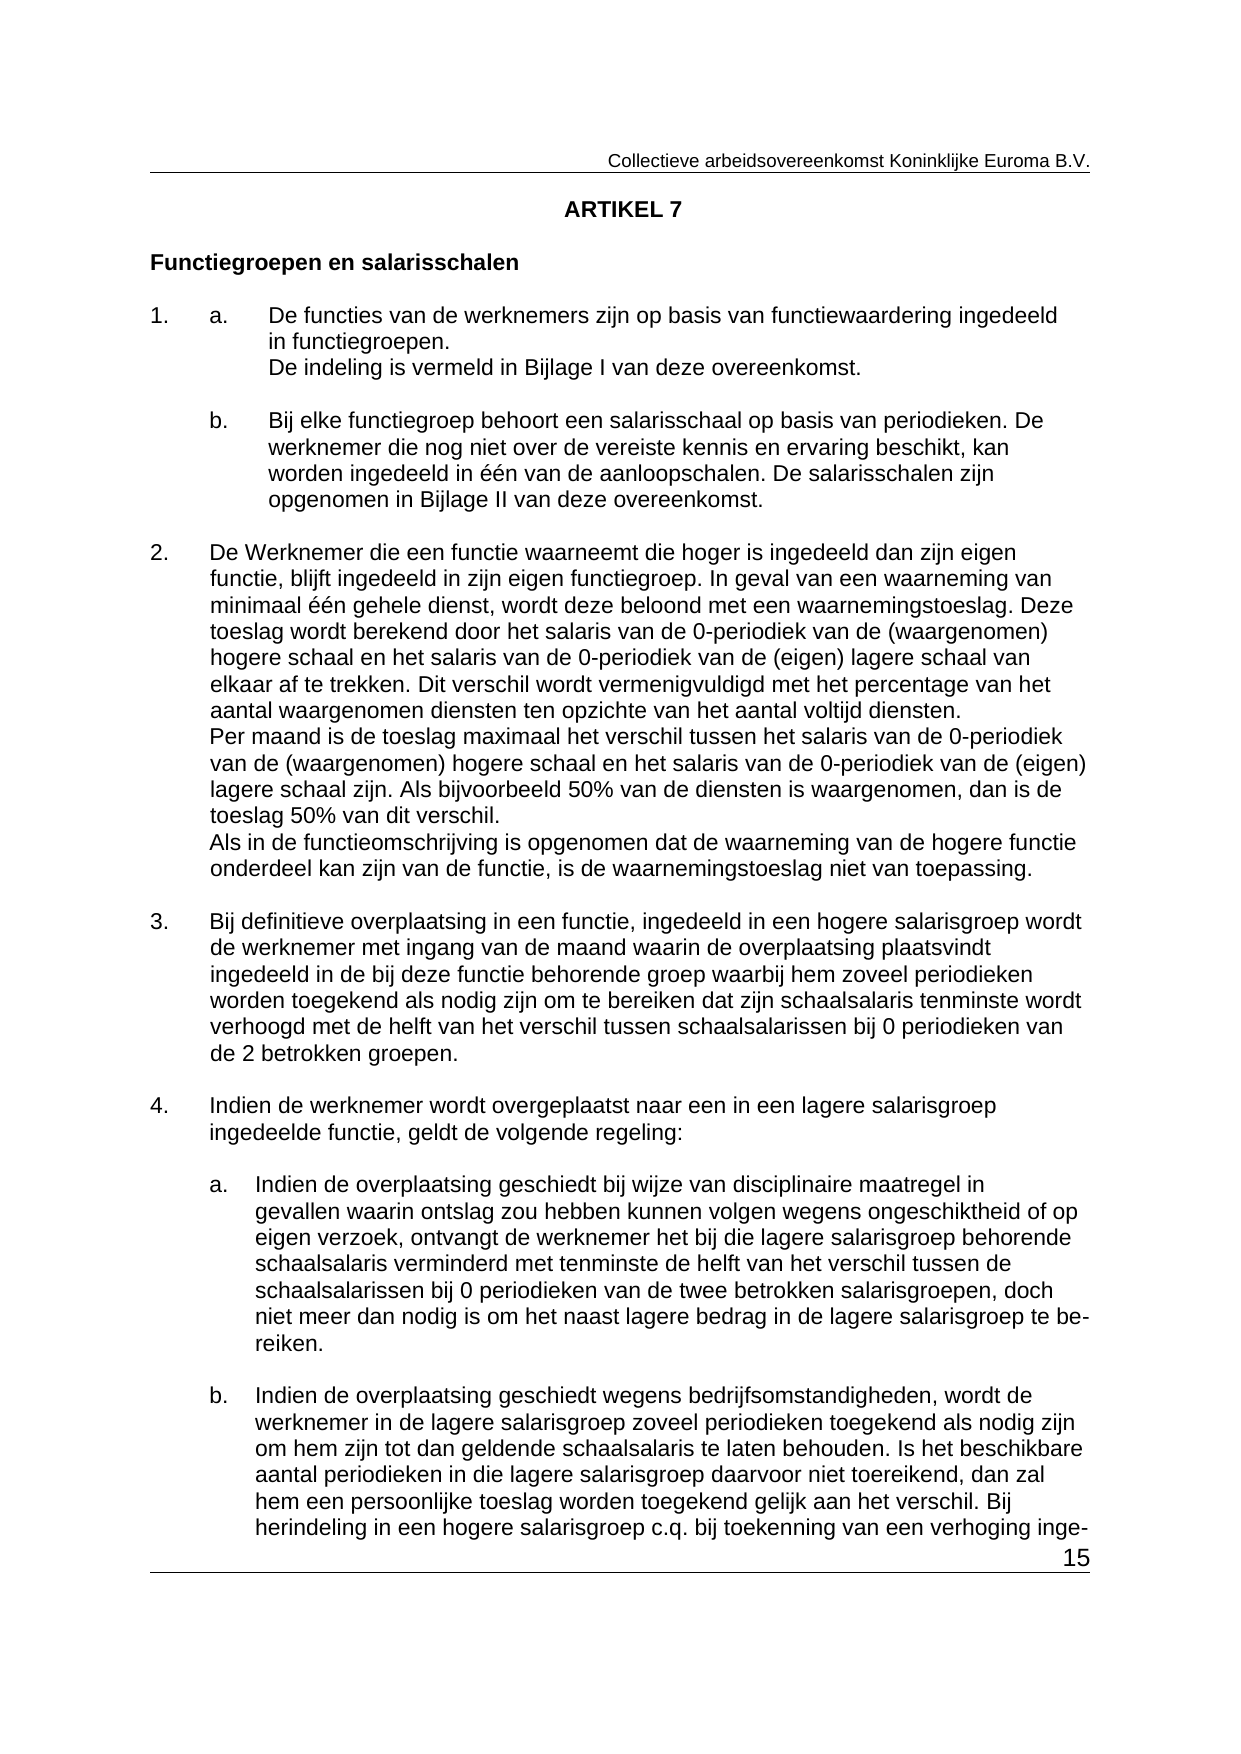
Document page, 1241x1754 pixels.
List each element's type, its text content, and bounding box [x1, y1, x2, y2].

text ARTIKEL 7 [150, 196, 1090, 223]
text ingedeelde functie, geldt de volgende regeling: [150, 1119, 1090, 1145]
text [150, 1382, 1090, 1540]
text 4. Indien de werknemer wordt overgeplaatst naar een in een lagere salarisgroep [150, 1092, 1090, 1119]
text in functiegroepen. [150, 328, 1090, 354]
text gevallen waarin ontslag zou hebben kunnen volgen wegens ongeschiktheid of op eigen verzoek, ontvangt de werknemer het bij die lagere salarisgroep behorende schaalsalaris verminderd met tenminste de helft van het verschil tussen de schaalsalarissen bij 0 periodieken van de twee betrokken salarisgroepen, doch niet meer dan nodig is om het naast lagere bedrag in de lagere salarisgroep te bereiken. [150, 1198, 1090, 1356]
text 2. De Werknemer die een functie waarneemt die hoger is ingedeeld dan zijn eigen functie, blijft ingedeeld in zijn eigen functiegroep. In geval van een waarneming van minimaal één gehele dienst, wordt deze beloond met een waarnemingstoeslag. Deze toeslag wordt berekend door het salaris van de 0-periodiek van de (waargenomen) hogere schaal en het salaris van de 0-periodiek van de (eigen) lagere schaal van elkaar af te trekken. Dit verschil wordt vermenigvuldigd met het percentage van het aantal waargenomen diensten ten opzichte van het aantal voltijd diensten. [150, 539, 1090, 723]
text b. Bij elke functiegroep behoort een salarisschaal op basis van periodieken. De werknemer die nog niet over de vereiste kennis en ervaring beschikt, kan worden ingedeeld in één van de aanloopschalen. De salarisschalen zijn opgenomen in Bijlage II van deze overeenkomst. [150, 407, 1090, 512]
text Functiegroepen en salarisschalen [150, 249, 1090, 275]
text Als in de functieomschrijving is opgenomen dat de waarneming van de hogere functie onderdeel kan zijn van de functie, is de waarnemingstoeslag niet van toepassing. [150, 829, 1090, 881]
text Per maand is de toeslag maximaal het verschil tussen het salaris van de 0-periodiek van de (waargenomen) hogere schaal en het salaris van de 0-periodiek van de (eigen) lagere schaal zijn. Als bijvoorbeeld 50% van de diensten is waargenomen, dan is de toeslag 50% van dit verschil. [150, 723, 1090, 829]
text 3. Bij definitieve overplaatsing in een functie, ingedeeld in een hogere salarisgroep wordt de werknemer met ingang van de maand waarin de overplaatsing plaatsvindt ingedeeld in de bij deze functie behorende groep waarbij hem zoveel periodieken worden toegekend als nodig zijn om te bereiken dat zijn schaalsalaris tenminste wordt verhoogd met de helft van het verschil tussen schaalsalarissen bij 0 periodieken van de 2 betrokken groepen. [150, 908, 1090, 1066]
text a. Indien de overplaatsing geschiedt bij wijze van disciplinaire maatregel in [150, 1171, 1090, 1198]
text De indeling is vermeld in Bijlage I van deze overeenkomst. [150, 354, 1090, 381]
text 1. a. De functies van de werknemers zijn op basis van functiewaardering ingedeeld [150, 302, 1090, 328]
